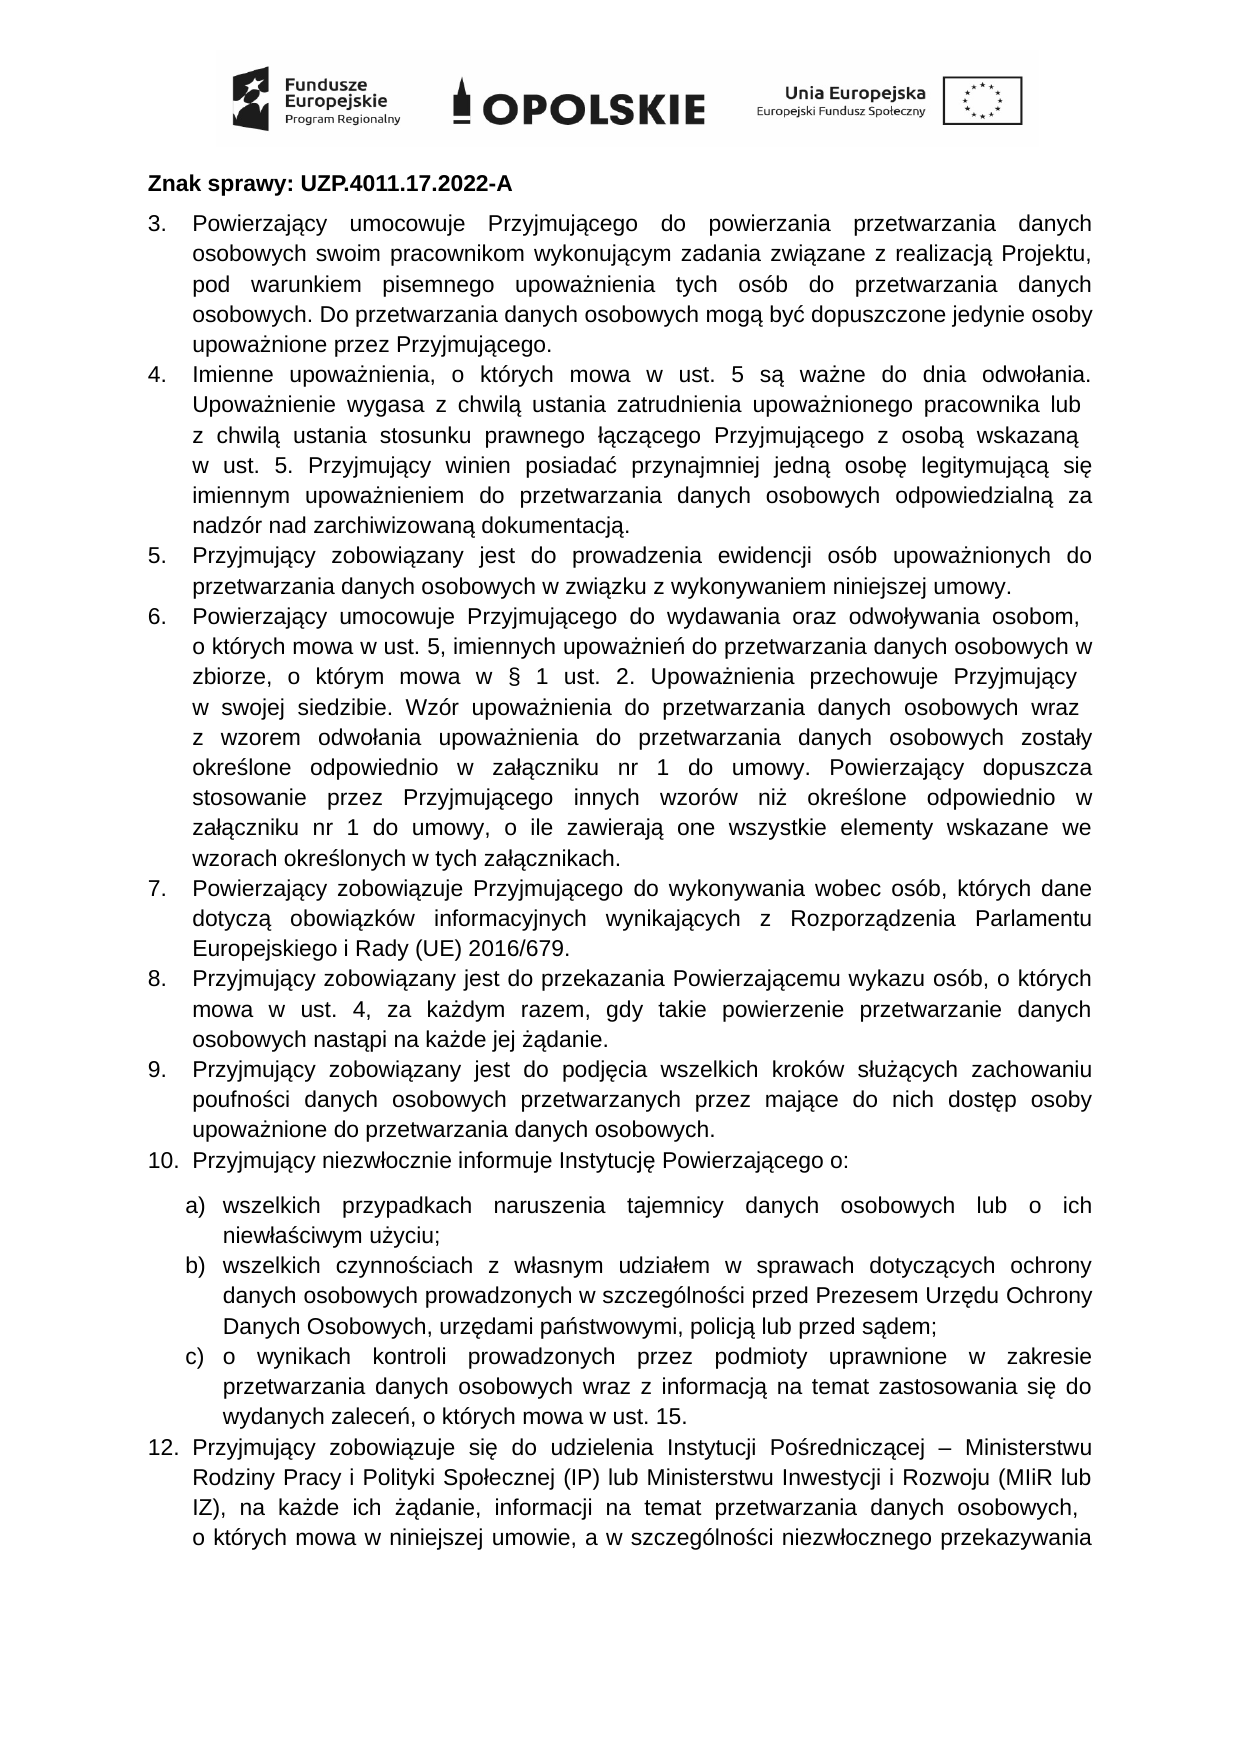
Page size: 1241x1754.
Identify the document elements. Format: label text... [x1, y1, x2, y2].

list Przyjmujący zobowiązany jest do przekazania Powierzającemu wykazu osób, o których mowa w ust. 4, za każdym razem, gdy takie powierzenie przetwarzanie danych osobowych nastąpi na każde jej żądanie. [148, 965, 1093, 1052]
picture [215, 50, 1040, 147]
list wszelkich czynnościach z własnym udziałem w sprawach dotyczących ochrony danych osobowych prowadzonych w szczególności przed Prezesem Urzędu Ochrony Danych Osobowych, urzędami państwowymi, policją lub przed sądem; [185, 1252, 1093, 1339]
list Powierzający umocowuje Przyjmującego do powierzania przetwarzania danych osobowych swoim pracownikom wykonującym zadania związane z realizacją Projektu, pod warunkiem pisemnego upoważnienia tych osób do przetwarzania danych osobowych. Do przetwarzania danych osobowych mogą być dopuszczone jedynie osoby upoważnione przez Przyjmującego. [148, 210, 1093, 357]
list Przyjmujący zobowiązany jest do podjęcia wszelkich kroków służących zachowaniu poufności danych osobowych przetwarzanych przez mające do nich dostęp osoby upoważnione do przetwarzania danych osobowych. [148, 1056, 1093, 1143]
list o wynikach kontroli prowadzonych przez podmioty uprawnione w zakresie przetwarzania danych osobowych wraz z informacją na temat zastosowania się do wydanych zaleceń, o których mowa w ust. 15. [185, 1343, 1093, 1430]
list Przyjmujący zobowiązany jest do prowadzenia ewidencji osób upoważnionych do przetwarzania danych osobowych w związku z wykonywaniem niniejszej umowy. [148, 542, 1093, 599]
list Przyjmujący niezwłocznie informuje Instytucję Powierzającego o: [148, 1147, 1093, 1173]
list Imienne upoważnienia, o których mowa w ust. 5 są ważne do dnia odwołania. Upoważnienie wygasa z chwilą ustania zatrudnienia upoważnionego pracownika lub z chwilą ustania stosunku prawnego łączącego Przyjmującego z osobą wskazaną w ust. 5. Przyjmujący winien posiadać przynajmniej jedną osobę legitymującą się imiennym upoważnieniem do przetwarzania danych osobowych odpowiedzialną za nadzór nad zarchiwizowaną dokumentacją. [148, 361, 1093, 539]
list Powierzający zobowiązuje Przyjmującego do wykonywania wobec osób, których dane dotyczą obowiązków informacyjnych wynikających z Rozporządzenia Parlamentu Europejskiego i Rady (UE) 2016/679. [148, 875, 1093, 962]
list wszelkich przypadkach naruszenia tajemnicy danych osobowych lub o ich niewłaściwym użyciu; [185, 1192, 1093, 1248]
list Powierzający umocowuje Przyjmującego do wydawania oraz odwoływania osobom, o których mowa w ust. 5, imiennych upoważnień do przetwarzania danych osobowych w zbiorze, o którym mowa w § 1 ust. 2. Upoważnienia przechowuje Przyjmujący w swojej siedzibie. Wzór upoważnienia do przetwarzania danych osobowych wraz z wzorem odwołania upoważnienia do przetwarzania danych osobowych zostały określone odpowiednio w załączniku nr 1 do umowy. Powierzający dopuszcza stosowanie przez Przyjmującego innych wzorów niż określone odpowiednio w załączniku nr 1 do umowy, o ile zawierają one wszystkie elementy wskazane we wzorach określonych w tych załącznikach. [148, 603, 1093, 871]
